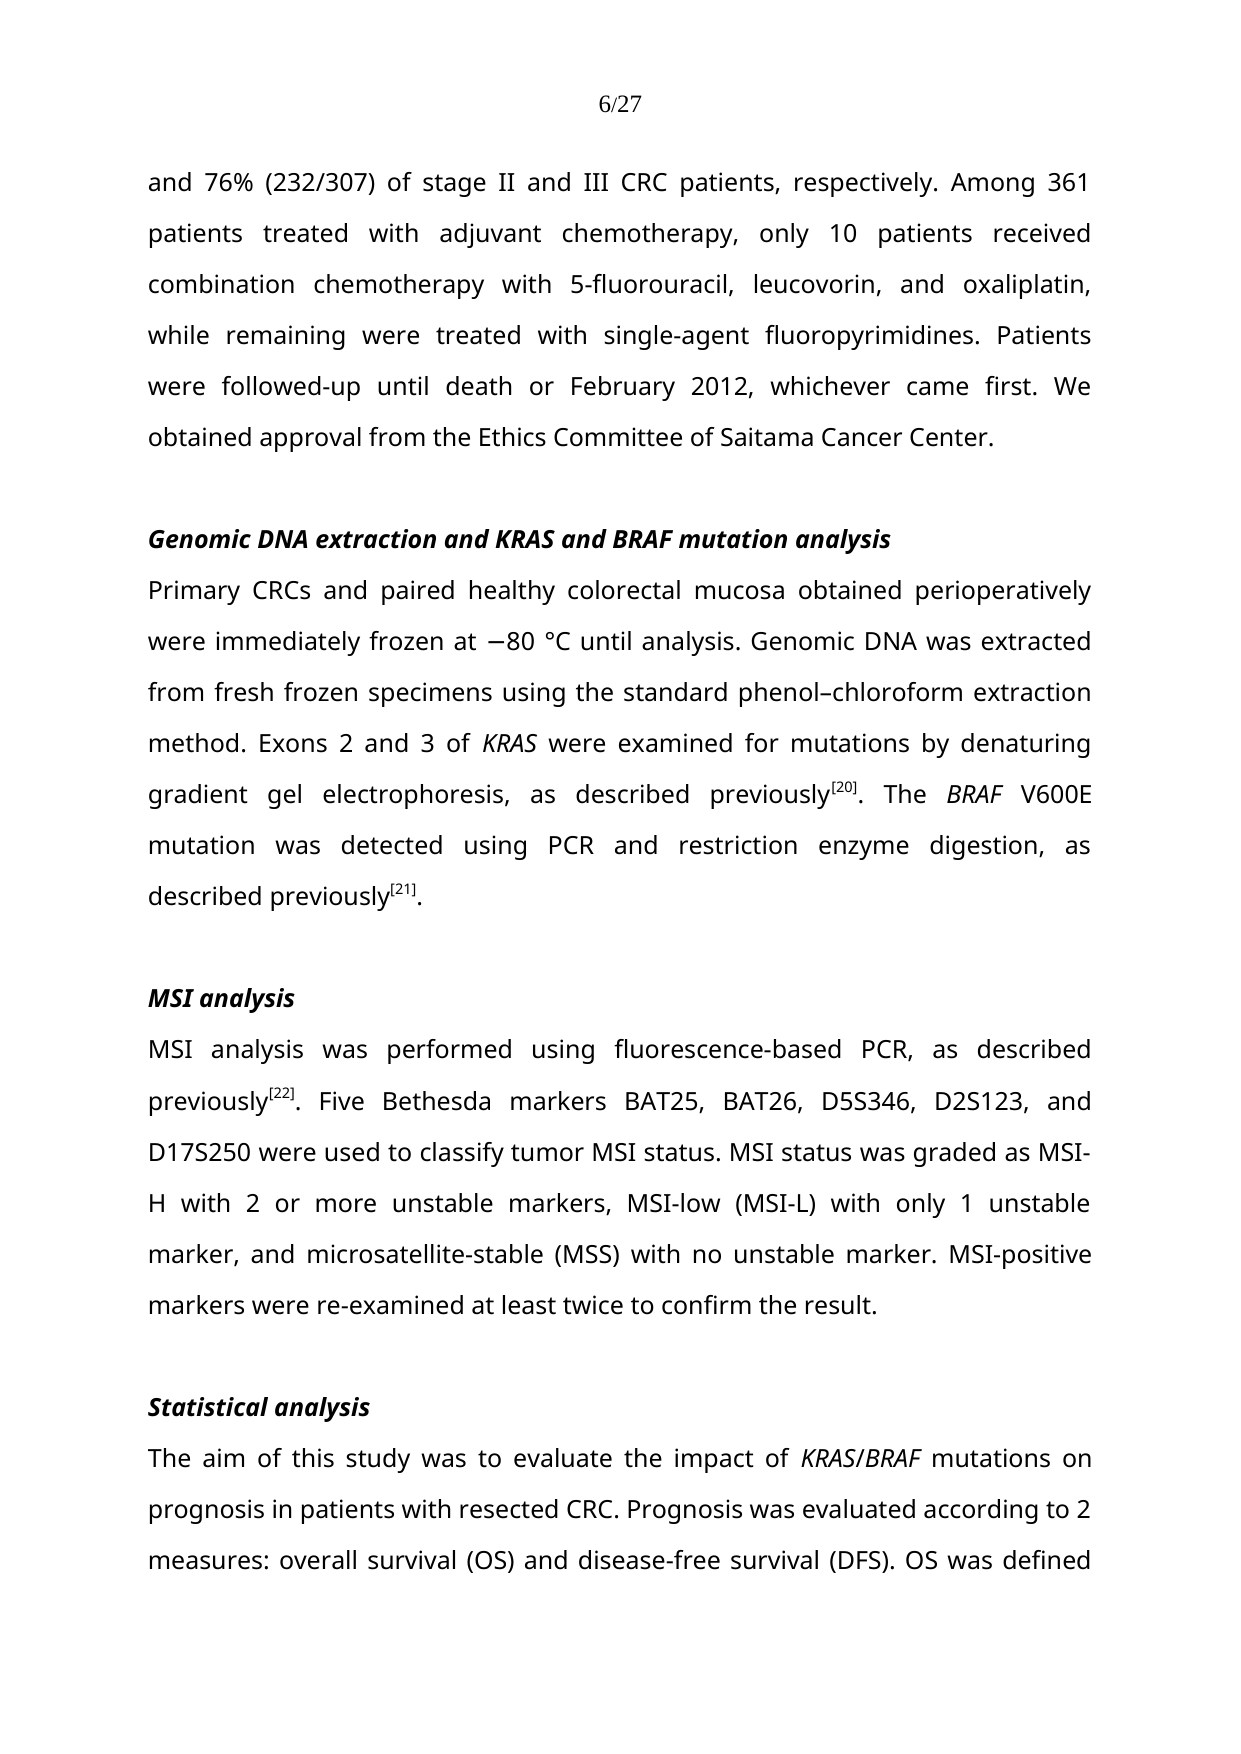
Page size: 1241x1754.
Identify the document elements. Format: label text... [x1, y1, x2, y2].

text Primary CRCs and paired healthy colorectal mucosa obtained perioperatively were immediately frozen at −80 °C until analysis. Genomic DNA was extracted from fresh frozen specimens using the standard phenol–chloroform extraction method. Exons 2 and 3 of KRAS were examined for mutations by denaturing gradient gel electrophoresis, as described previously[20]. The BRAF V600E mutation was detected using PCR and restriction enzyme digestion, as described previously[21]. [148, 573, 1092, 913]
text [148, 164, 1092, 454]
text Genomic DNA extraction and KRAS and BRAF mutation analysis [148, 522, 1092, 556]
text MSI analysis was performed using fluorescence-based PCR, as described previously[22]. Five Bethesda markers BAT25, BAT26, D5S346, D2S123, and D17S250 were used to classify tumor MSI status. MSI status was graded as MSI-H with 2 or more unstable markers, MSI-low (MSI-L) with only 1 unstable marker, and microsatellite-stable (MSS) with no unstable marker. MSI-positive markers were re-examined at least twice to confirm the result. [148, 1032, 1092, 1321]
text MSI analysis [148, 981, 1092, 1015]
text Statistical analysis [148, 1389, 1092, 1423]
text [148, 1441, 1092, 1577]
